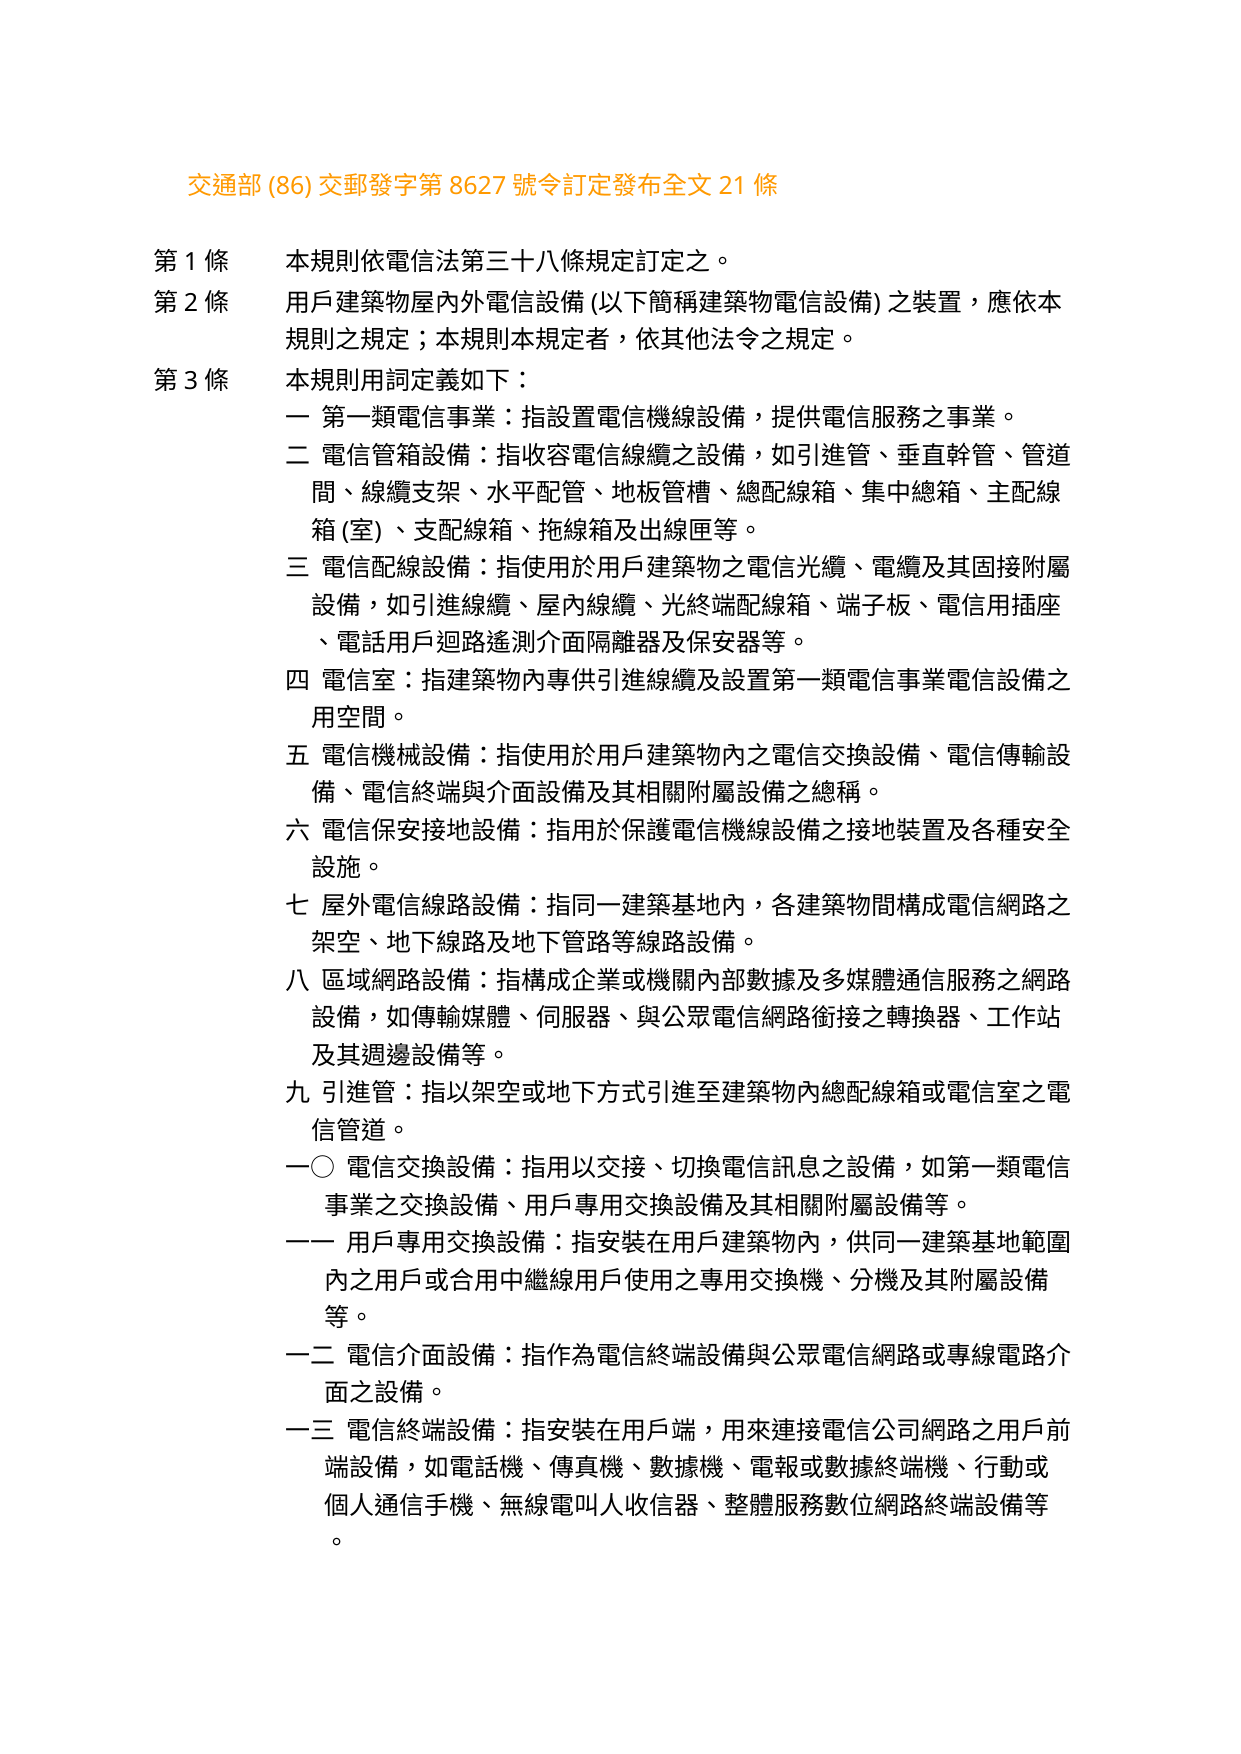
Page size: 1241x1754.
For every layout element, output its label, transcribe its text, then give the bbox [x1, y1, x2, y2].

table_header 本規則依電信法第三十八條規定訂定之。 [284, 240, 1089, 280]
table_cell 第 2 條 [151, 280, 283, 358]
table_header 第 1 條 [151, 240, 283, 280]
table_cell 第 3 條 [151, 358, 283, 1561]
table_cell 用戶建築物屋內外電信設備 (以下簡稱建築物電信設備) 之裝置，應依本 規則之規定；本規則本規定者，依其他法令之規定。 [284, 280, 1089, 358]
text 交通部 (86) 交郵發字第 8627 號令訂定發布全文 21 條 [187, 164, 1053, 202]
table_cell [284, 358, 1089, 1561]
